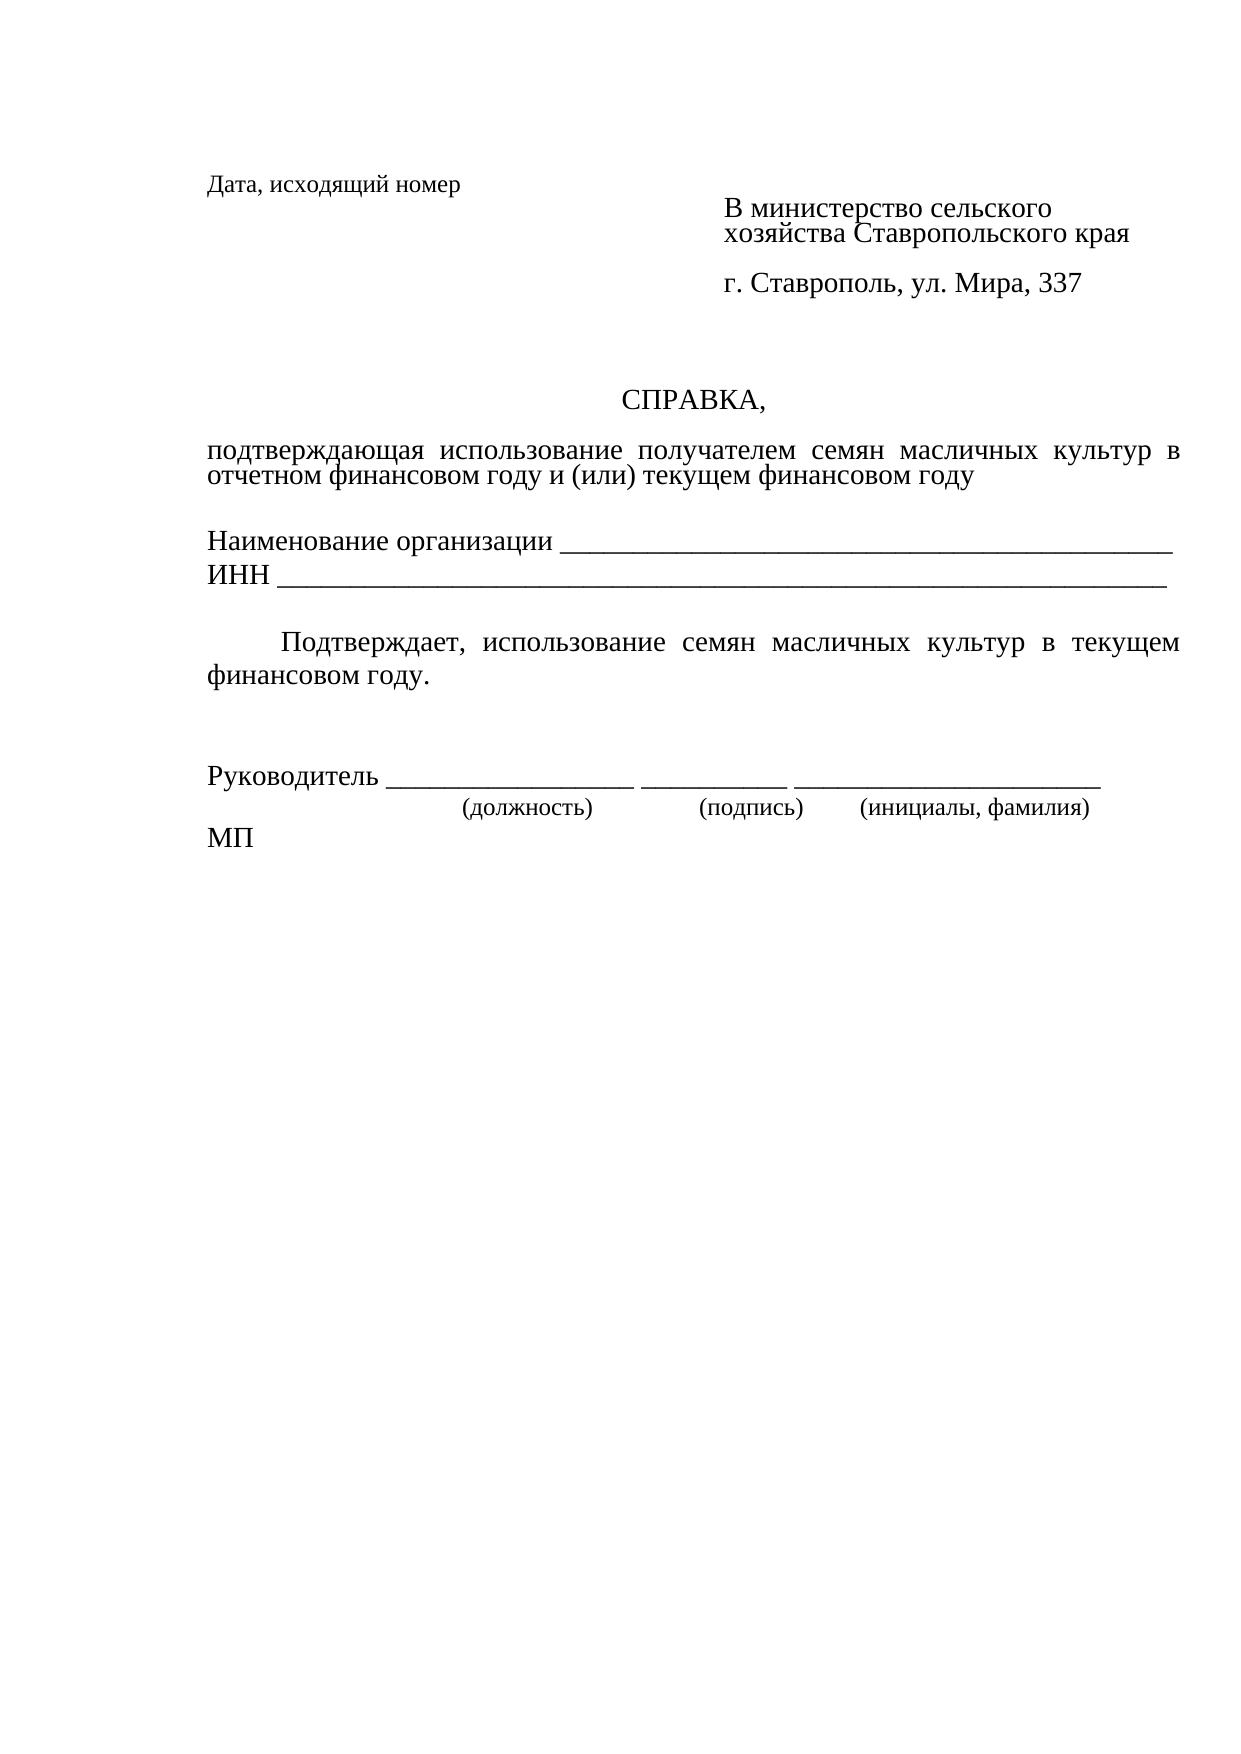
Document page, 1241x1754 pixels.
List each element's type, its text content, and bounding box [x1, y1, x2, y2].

text МП [207, 820, 1181, 854]
text подтверждающая использование получателем семян масличных культур в отчетном финансовом году и (или) текущем финансовом году [207, 440, 1181, 490]
text г. Ставрополь, ул. Мира, 337 [724, 273, 1181, 298]
text СПРАВКА, [207, 390, 1181, 415]
text ИНН _____________________________________________________________ [207, 557, 1181, 590]
text Наименование организации __________________________________________ [207, 523, 1181, 557]
text хозяйства Ставропольского края [724, 223, 1181, 248]
text Подтверждает, использование семян масличных культур в текущем финансовом году. [207, 624, 1181, 691]
text Руководитель _________________ __________ _____________________ [207, 758, 1181, 792]
text В министерство сельского [724, 198, 1181, 223]
text Дата, исходящий номер [207, 173, 606, 198]
text (должность) (подпись) (инициалы, фамилия) [207, 792, 1181, 820]
